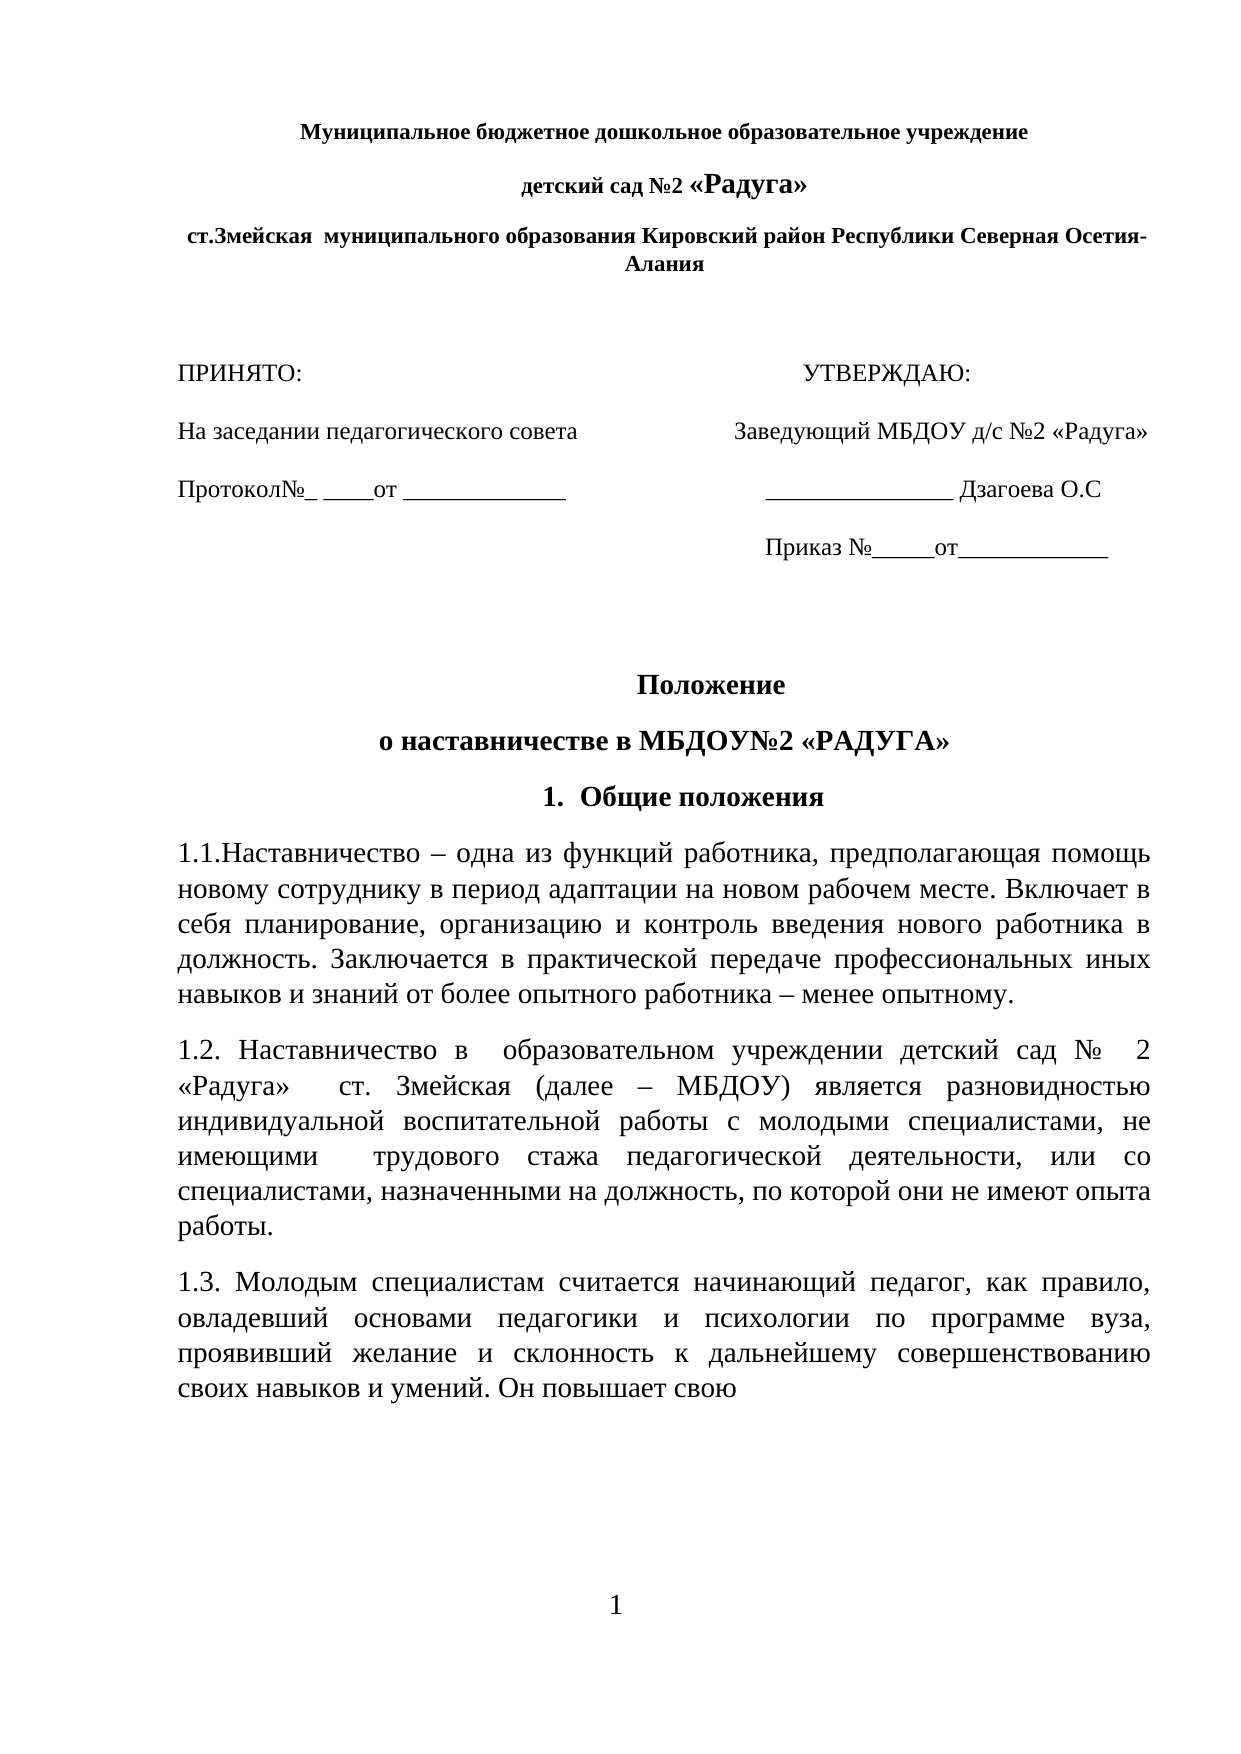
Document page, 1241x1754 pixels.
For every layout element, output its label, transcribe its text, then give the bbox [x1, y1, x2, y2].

text Приказ №_____от____________ [177, 532, 1152, 560]
text На заседании педагогического совета Заведующий МБДОУ д/с №2 «Радуга» [177, 416, 1152, 444]
text 1.1.Наставничество – одна из функций работника, предполагающая помощь новому сотруднику в период адаптации на новом рабочем месте. Включает в себя планирование, организацию и контроль введения нового работника в должность. Заключается в практической передаче профессиональных иных навыков и знаний от более опытного работника – менее опытному. [177, 836, 1152, 1010]
text детский сад №2 «Радуга» [177, 167, 1152, 200]
text 1 [215, 1587, 1152, 1621]
text ПРИНЯТО: УТВЕРЖДАЮ: [177, 358, 1152, 387]
text Протокол№_ ____от _____________ _______________ Дзагоева О.С [177, 474, 1152, 502]
text ст.Змейская муниципального образования Кировский район Республики Северная Осетия-Алания [177, 223, 1152, 277]
text о наставничестве в МБДОУ№2 «РАДУГА» [177, 723, 1152, 757]
text 1.3. Молодым специалистам считается начинающий педагог, как правило, овладевший основами педагогики и психологии по программе вуза, проявивший желание и склонность к дальнейшему совершенствованию своих навыков и умений. Он повышает свою [177, 1264, 1152, 1404]
list Общие положения [215, 779, 1152, 813]
text Положение [177, 667, 1152, 701]
text 1.2. Наставничество в образовательном учреждении детский сад № 2 «Радуга» ст. Змейская (далее – МБДОУ) является разновидностью индивидуальной воспитательной работы с молодыми специалистами, не имеющими трудового стажа педагогической деятельности, или со специалистами, назначенными на должность, по которой они не имеют опыта работы. [177, 1032, 1152, 1242]
text Муниципальное бюджетное дошкольное образовательное учреждение [177, 118, 1152, 144]
